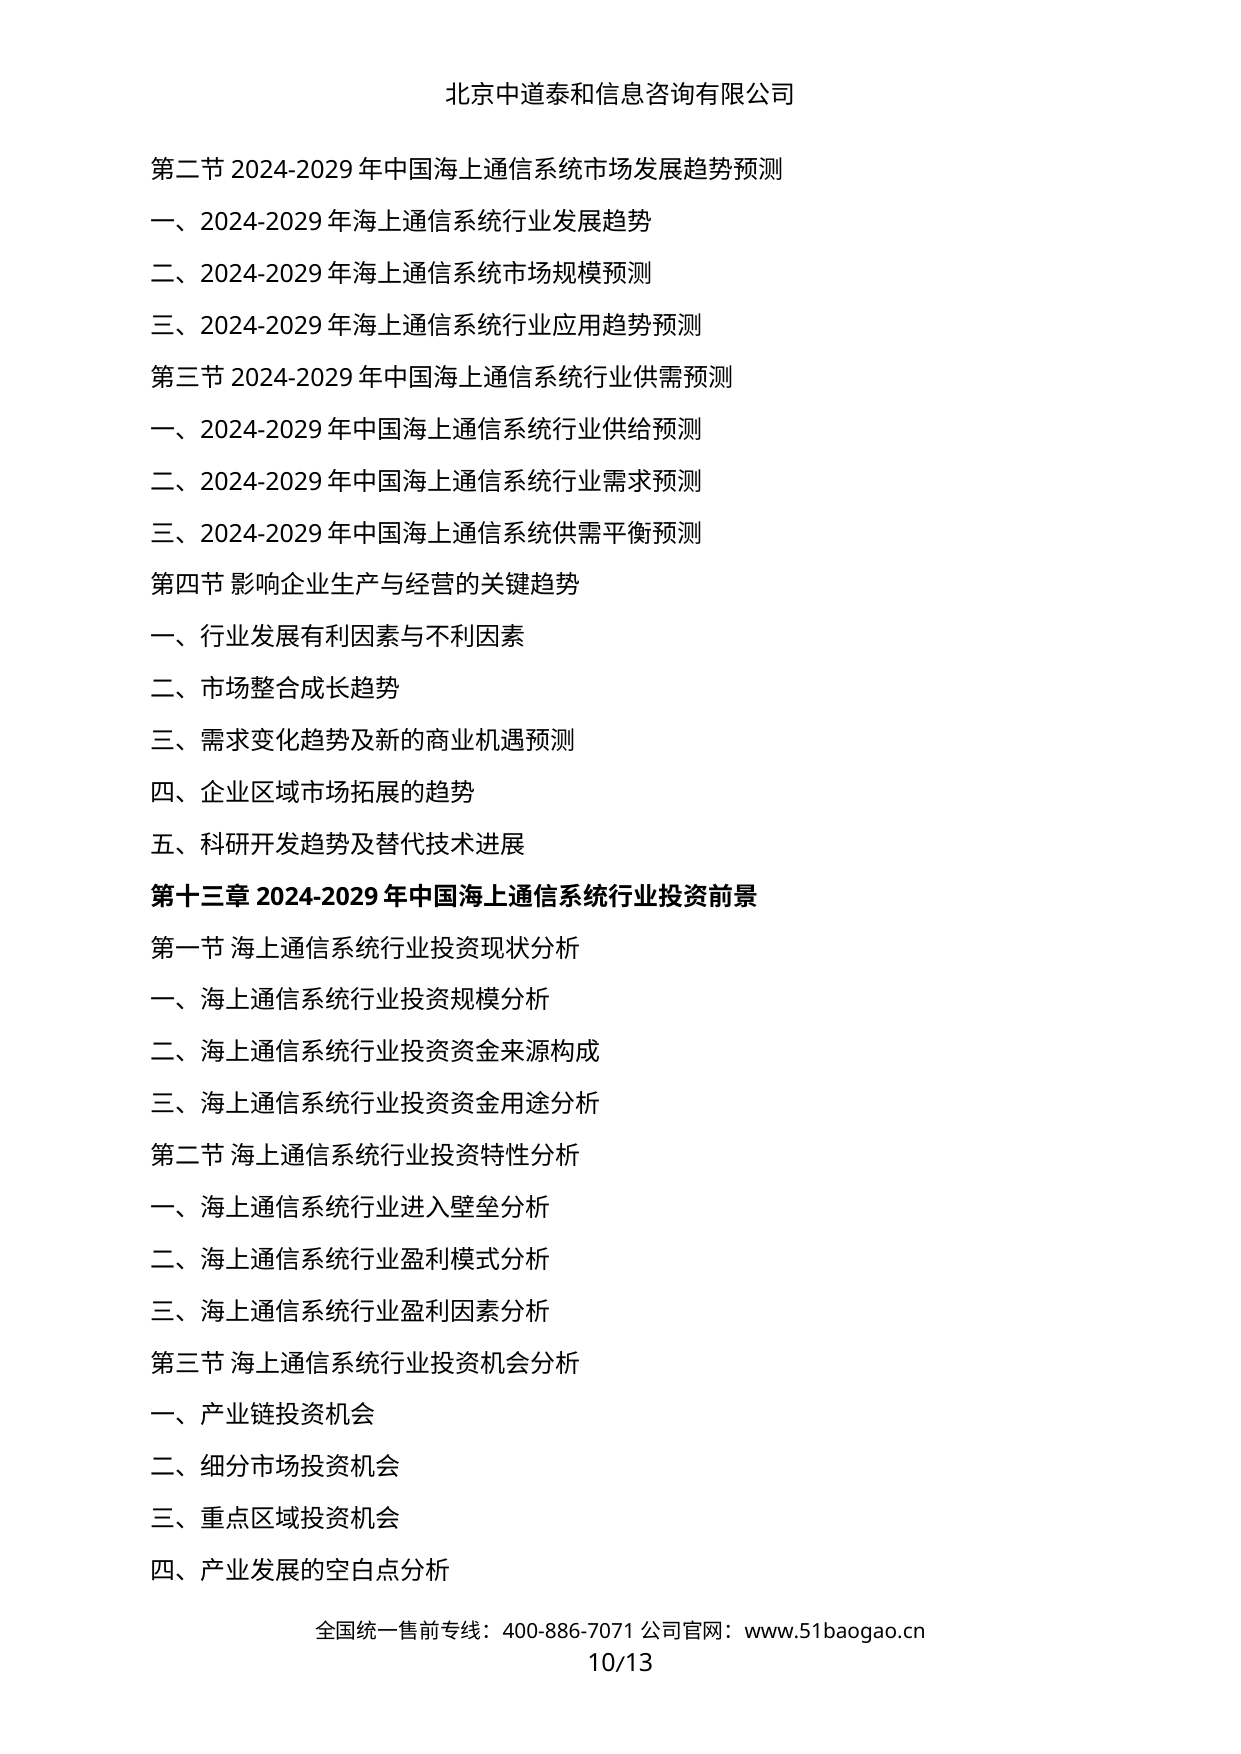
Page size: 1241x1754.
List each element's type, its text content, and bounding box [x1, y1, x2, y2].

text 一、海上通信系统行业进入壁垒分析 [150, 1187, 1090, 1224]
text 二、2024-2029年海上通信系统市场规模预测 [150, 254, 1090, 290]
text 一、海上通信系统行业投资规模分析 [150, 980, 1090, 1016]
text 五、科研开发趋势及替代技术进展 [150, 824, 1090, 861]
text 第三节 2024-2029年中国海上通信系统行业供需预测 [150, 357, 1090, 394]
text 三、需求变化趋势及新的商业机遇预测 [150, 721, 1090, 757]
text 三、海上通信系统行业投资资金用途分析 [150, 1084, 1090, 1120]
text 三、海上通信系统行业盈利因素分析 [150, 1291, 1090, 1327]
text 四、企业区域市场拓展的趋势 [150, 772, 1090, 809]
text 一、行业发展有利因素与不利因素 [150, 617, 1090, 653]
text 第二节 海上通信系统行业投资特性分析 [150, 1136, 1090, 1172]
text 第一节 海上通信系统行业投资现状分析 [150, 928, 1090, 964]
text 第四节 影响企业生产与经营的关键趋势 [150, 565, 1090, 601]
text 三、2024-2029年海上通信系统行业应用趋势预测 [150, 306, 1090, 342]
text 第三节 海上通信系统行业投资机会分析 [150, 1343, 1090, 1379]
text 一、产业链投资机会 [150, 1395, 1090, 1431]
text 第十三章 2024-2029年中国海上通信系统行业投资前景 [150, 876, 1090, 912]
text 一、2024-2029年海上通信系统行业发展趋势 [150, 202, 1090, 238]
text 四、产业发展的空白点分析 [150, 1551, 1090, 1587]
text 第二节 2024-2029年中国海上通信系统市场发展趋势预测 [150, 150, 1090, 186]
text 二、2024-2029年中国海上通信系统行业需求预测 [150, 461, 1090, 497]
text 二、市场整合成长趋势 [150, 669, 1090, 705]
text 二、海上通信系统行业投资资金来源构成 [150, 1032, 1090, 1068]
text 二、海上通信系统行业盈利模式分析 [150, 1239, 1090, 1276]
text 一、2024-2029年中国海上通信系统行业供给预测 [150, 409, 1090, 446]
text 三、2024-2029年中国海上通信系统供需平衡预测 [150, 513, 1090, 549]
text 二、细分市场投资机会 [150, 1447, 1090, 1483]
text 三、重点区域投资机会 [150, 1499, 1090, 1535]
